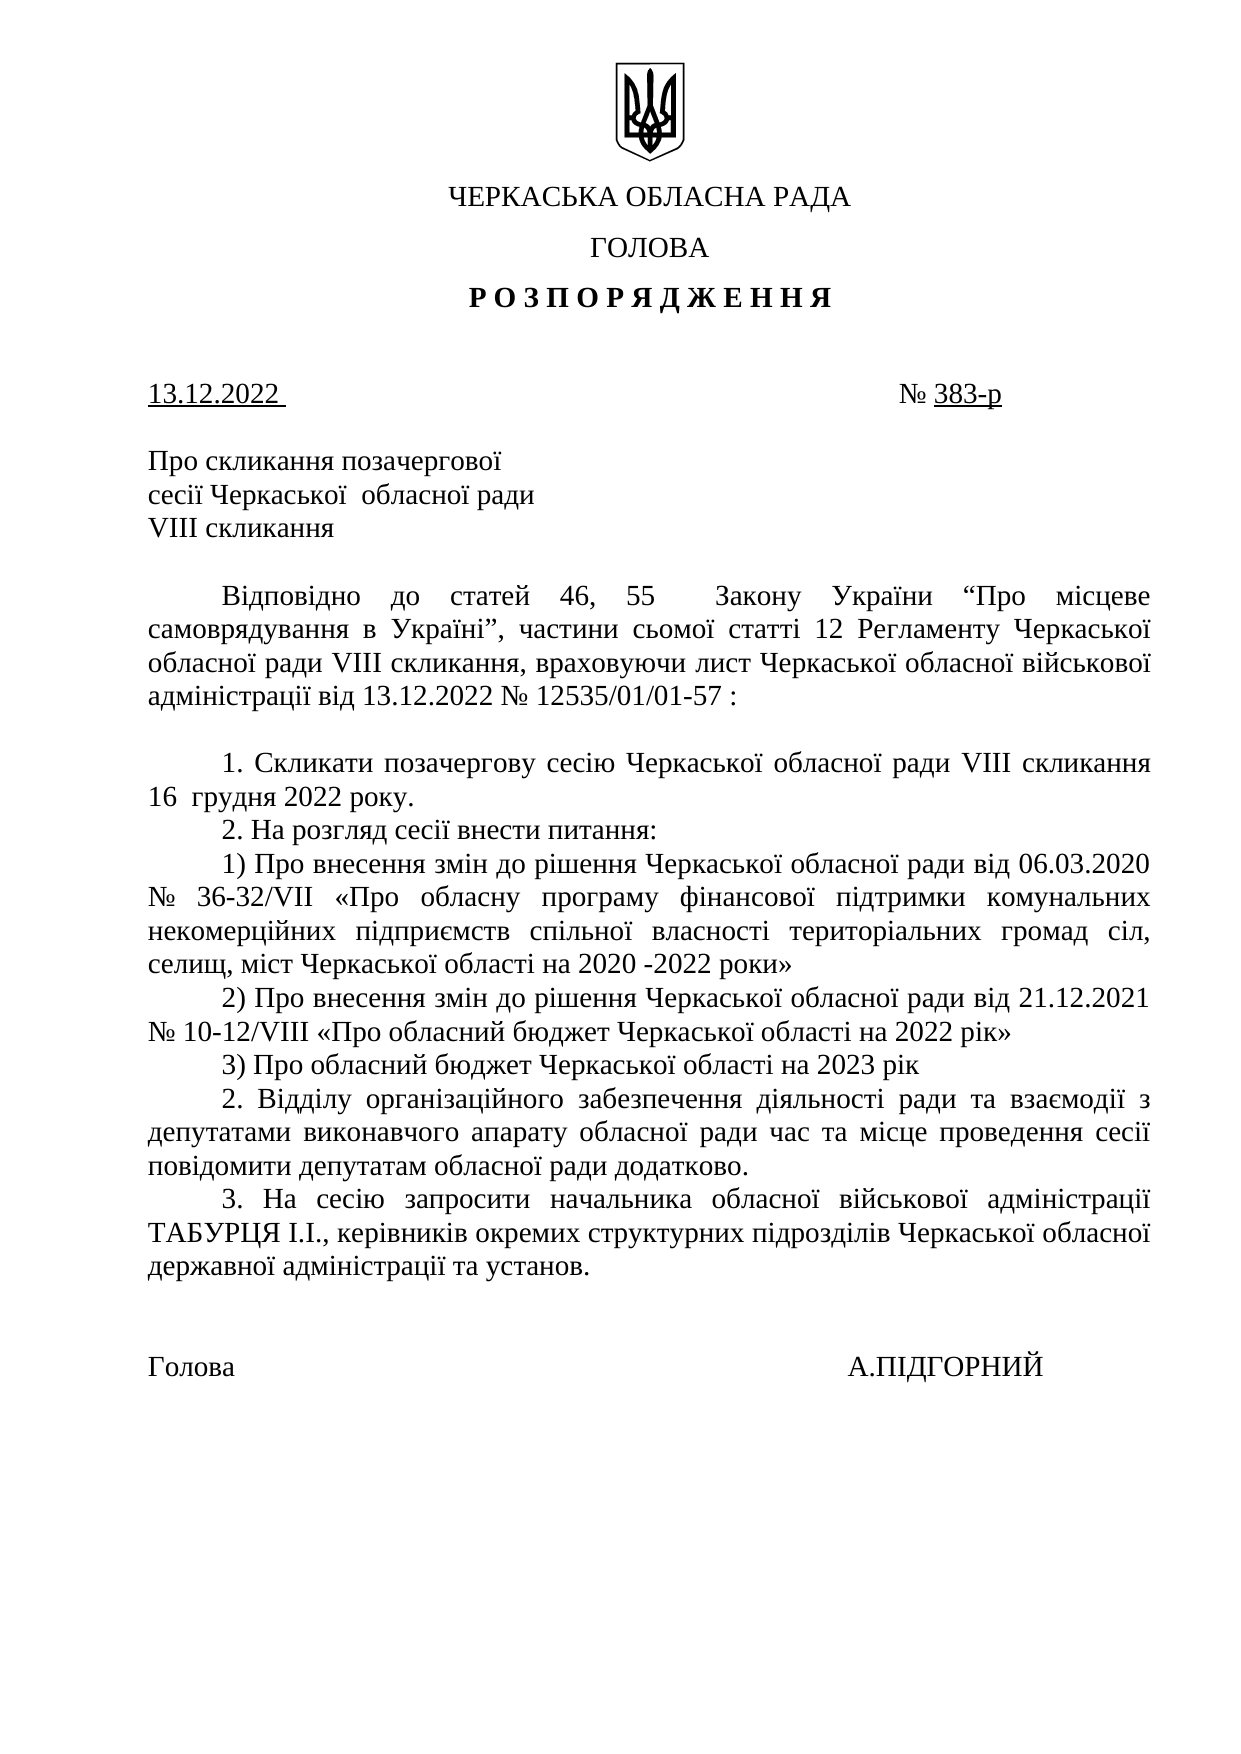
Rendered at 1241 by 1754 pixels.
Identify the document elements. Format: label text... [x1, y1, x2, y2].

text ГОЛОВА [148, 230, 1152, 263]
text 3) Про обласний бюджет Черкаської області на 2023 рік [148, 1047, 1152, 1081]
text 3. На сесію запросити начальника обласної військової адміністрації ТАБУРЦЯ І.І., керівників окремих структурних підрозділів Черкаської обласної державної адміністрації та установ. [148, 1181, 1152, 1282]
text Голова А.ПІДГОРНИЙ [148, 1349, 1152, 1383]
text Про скликання позачергової [148, 443, 1152, 477]
text 1. Скликати позачергову сесію Черкаської обласної ради VIII скликання 16 грудня 2022 року. [148, 745, 1152, 812]
text 2. На розгляд сесії внести питання: [148, 812, 1152, 846]
text Відповідно до статей 46, 55 Закону України “Про місцеве самоврядування в Україні”, частини сьомої статті 12 Регламенту Черкаської обласної ради VIII скликання, враховуючи лист Черкаської обласної військової адміністрації від 13.12.2022 № 12535/01/01-57 : [148, 578, 1152, 712]
text 13.12.2022 № 383-р [148, 376, 1152, 410]
text Р О З П О Р Я Д Ж Е Н Н Я [148, 280, 1152, 313]
text ЧЕРКАСЬКА ОБЛАСНА РАДА [148, 179, 1152, 213]
text 1) Про внесення змін до рішення Черкаської обласної ради від 06.03.2020 № 36-32/VII «Про обласну програму фінансової підтримки комунальних некомерційних підприємств спільної власності територіальних громад сіл, селищ, міст Черкаської області на 2020 -2022 роки» [148, 846, 1152, 980]
picture [593, 44, 706, 180]
text VIII скликання [148, 511, 1152, 544]
text 2. Відділу організаційного забезпечення діяльності ради та взаємодії з депутатами виконавчого апарату обласної ради час та місце проведення сесії повідомити депутатам обласної ради додатково. [148, 1081, 1152, 1181]
text 2) Про внесення змін до рішення Черкаської обласної ради від 21.12.2021 № 10-12/VIII «Про обласний бюджет Черкаської області на 2022 рік» [148, 980, 1152, 1047]
text сесії Черкаської обласної ради [148, 477, 1152, 511]
